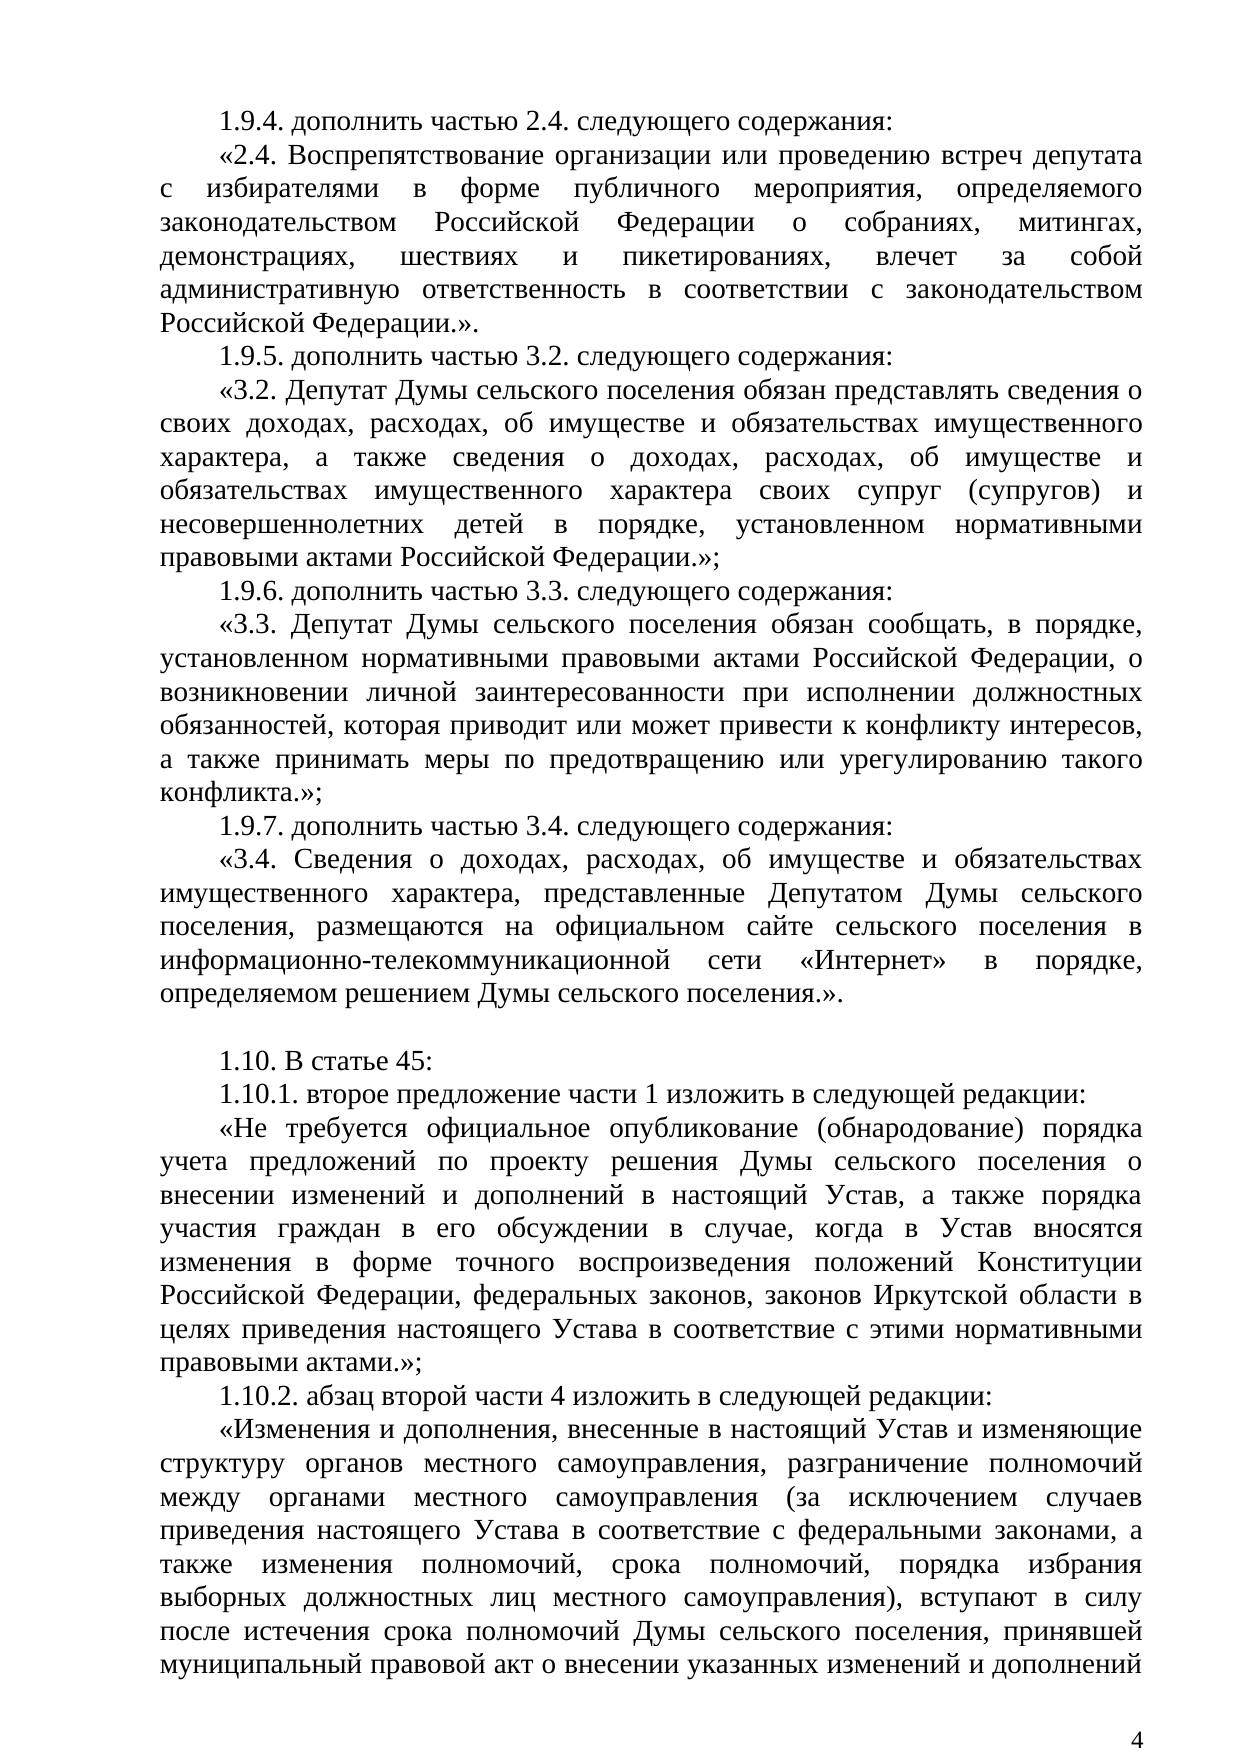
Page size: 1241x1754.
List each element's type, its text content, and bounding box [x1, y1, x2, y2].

text 1.10.2. абзац второй части 4 изложить в следующей редакции: [159, 1378, 1143, 1412]
text «2.4. Воспрепятствование организации или проведению встреч депутата с избирателями в форме публичного мероприятия, определяемого законодательством Российской Федерации о собраниях, митингах, демонстрациях, шествиях и пикетированиях, влечет за собой административную ответственность в соответствии с законодательством Российской Федерации.». [159, 137, 1143, 338]
text «3.2. Депутат Думы сельского поселения обязан представлять сведения о своих доходах, расходах, об имуществе и обязательствах имущественного характера, а также сведения о доходах, расходах, об имуществе и обязательствах имущественного характера своих супруг (супругов) и несовершеннолетних детей в порядке, установленном нормативными правовыми актами Российской Федерации.»; [159, 372, 1143, 573]
text 1.9.7. дополнить частью 3.4. следующего содержания: [159, 808, 1143, 841]
text 1.10.1. второе предложение части 1 изложить в следующей редакции: [159, 1076, 1143, 1110]
text «3.4. Сведения о доходах, расходах, об имуществе и обязательствах имущественного характера, представленные Депутатом Думы сельского поселения, размещаются на официальном сайте сельского поселения в информационно-телекоммуникационной сети «Интернет» в порядке, определяемом решением Думы сельского поселения.». [159, 841, 1143, 1009]
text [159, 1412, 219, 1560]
text «Не требуется официальное опубликование (обнародование) порядка учета предложений по проекту решения Думы сельского поселения о внесении изменений и дополнений в настоящий Устав, а также порядка участия граждан в его обсуждении в случае, когда в Устав вносятся изменения в форме точного воспроизведения положений Конституции Российской Федерации, федеральных законов, законов Иркутской области в целях приведения настоящего Устава в соответствие с этими нормативными правовыми актами.»; [159, 1110, 1143, 1378]
text 1.9.5. дополнить частью 3.2. следующего содержания: [159, 338, 1143, 372]
text 1.10. В статье 45: [159, 1043, 1143, 1076]
text «3.3. Депутат Думы сельского поселения обязан сообщать, в порядке, установленном нормативными правовыми актами Российской Федерации, о возникновении личной заинтересованности при исполнении должностных обязанностей, которая приводит или может привести к конфликту интересов, а также принимать меры по предотвращению или урегулированию такого конфликта.»; [159, 607, 1143, 808]
text 1.9.6. дополнить частью 3.3. следующего содержания: [159, 573, 1143, 607]
text 1.9.4. дополнить частью 2.4. следующего содержания: [159, 103, 1143, 137]
